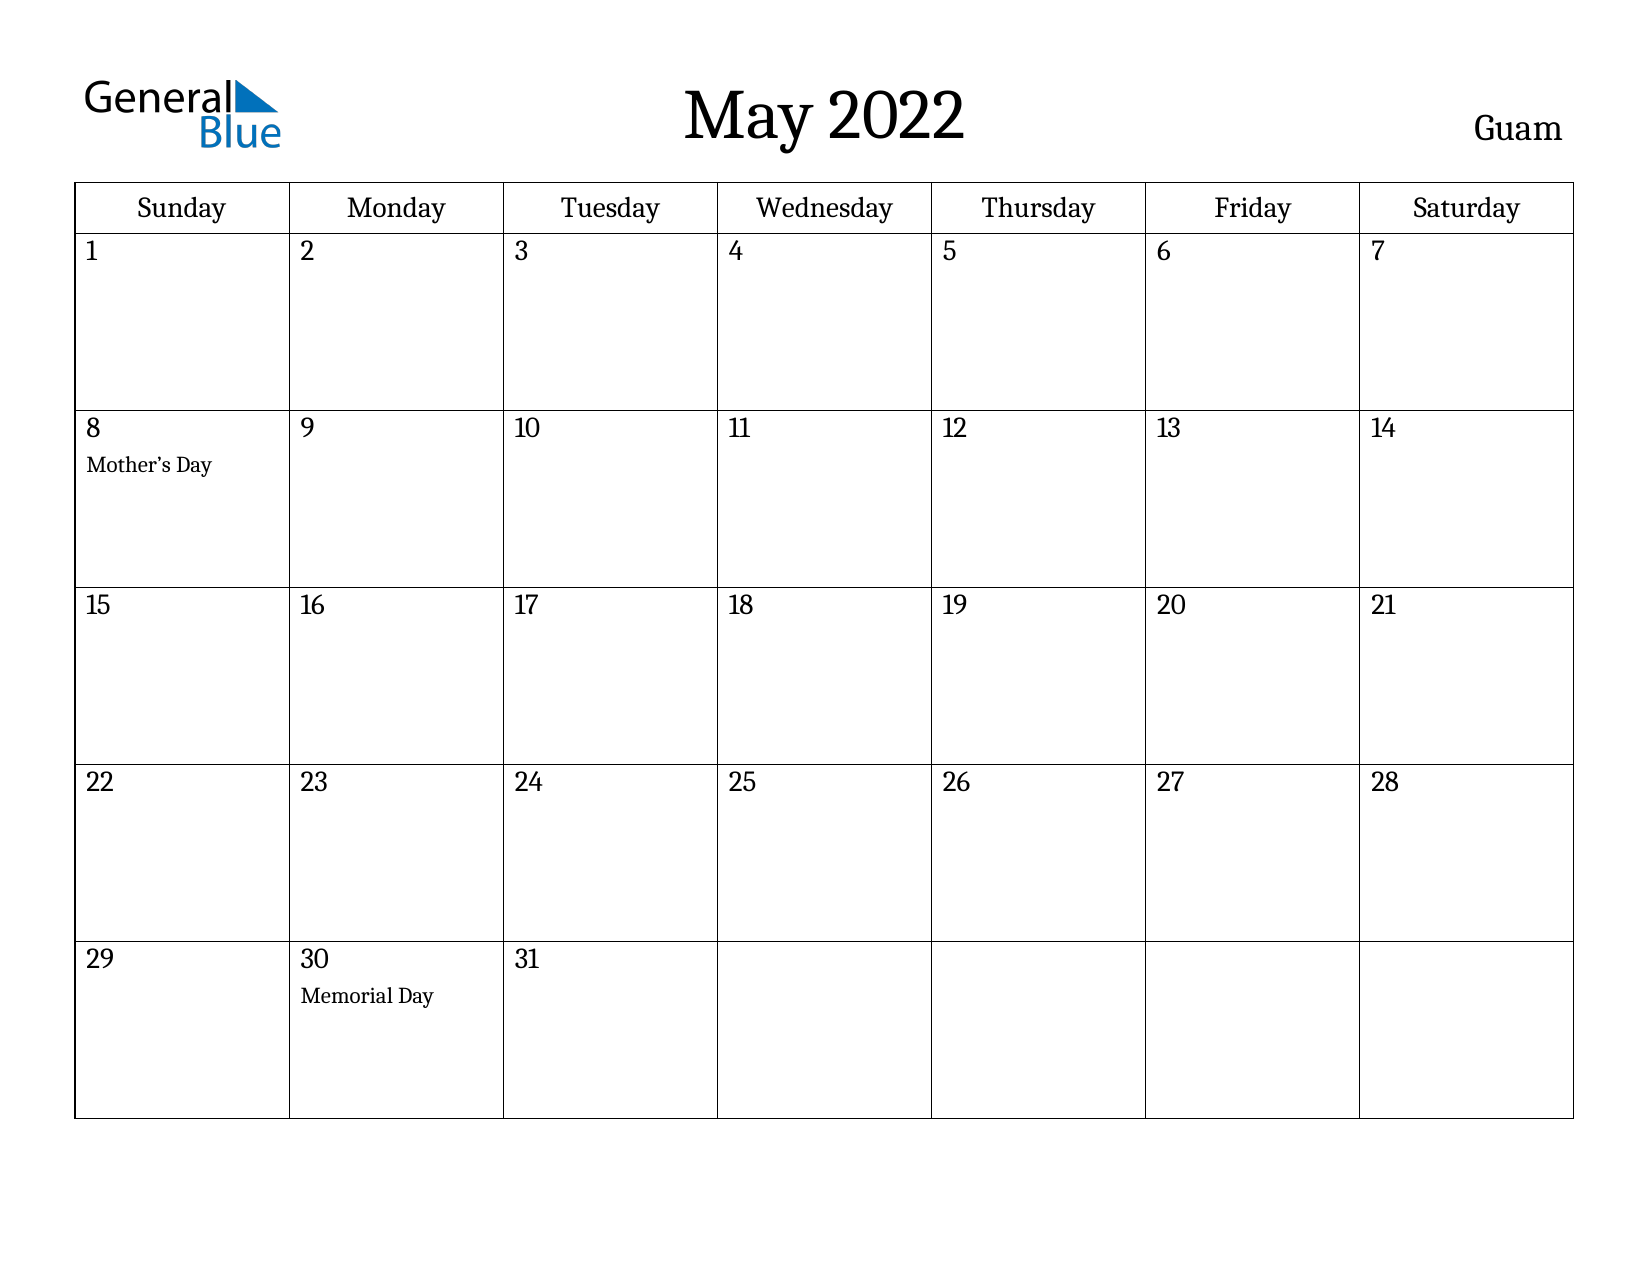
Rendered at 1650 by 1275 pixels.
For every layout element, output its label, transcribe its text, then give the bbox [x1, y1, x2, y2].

table_cell [718, 983, 931, 1118]
table_cell [1360, 275, 1573, 410]
table_cell [718, 629, 931, 764]
table_cell 23 [290, 765, 503, 806]
table_cell [290, 275, 503, 410]
table_cell [1360, 629, 1573, 764]
table_cell [1146, 629, 1359, 764]
table_cell 4 [718, 234, 931, 275]
table_cell [1146, 275, 1359, 410]
table_cell [1146, 806, 1359, 941]
table_cell [718, 452, 931, 587]
table_cell [504, 806, 717, 941]
table_cell 18 [718, 588, 931, 629]
table_cell 22 [76, 765, 289, 806]
table_cell [1360, 806, 1573, 941]
table_cell [718, 806, 931, 941]
table_cell 29 [76, 942, 289, 983]
table_cell 30 [290, 942, 503, 983]
table_cell [932, 275, 1145, 410]
table_cell Monday [290, 183, 503, 233]
table_cell [1146, 452, 1359, 587]
table_cell 31 [504, 942, 717, 983]
table_cell [76, 806, 289, 941]
table_cell 14 [1360, 411, 1573, 452]
table_cell 10 [504, 411, 717, 452]
table_cell [504, 452, 717, 587]
table_cell [1146, 942, 1359, 983]
table_cell [504, 983, 717, 1118]
table_cell [290, 629, 503, 764]
table_cell Saturday [1360, 183, 1573, 233]
table_cell [290, 806, 503, 941]
table_header [75, 75, 503, 182]
table_cell [504, 629, 717, 764]
table_cell 8 [76, 411, 289, 452]
table_cell [76, 275, 289, 410]
table_cell 3 [504, 234, 717, 275]
table_cell 12 [932, 411, 1145, 452]
table_cell 19 [932, 588, 1145, 629]
table_cell 26 [932, 765, 1145, 806]
table_cell [718, 275, 931, 410]
table_cell 20 [1146, 588, 1359, 629]
table_cell 28 [1360, 765, 1573, 806]
table_cell [1360, 452, 1573, 587]
table_cell Sunday [76, 183, 289, 233]
table_cell 5 [932, 234, 1145, 275]
table_cell [932, 983, 1145, 1118]
picture [85, 80, 281, 148]
table_cell [932, 629, 1145, 764]
table_cell [76, 983, 289, 1118]
table_cell 7 [1360, 234, 1573, 275]
table_cell 15 [76, 588, 289, 629]
table_cell 17 [504, 588, 717, 629]
table_cell 11 [718, 411, 931, 452]
table_cell [932, 942, 1145, 983]
table_cell [504, 275, 717, 410]
table_cell Thursday [932, 183, 1145, 233]
table_cell 16 [290, 588, 503, 629]
table_cell 21 [1360, 588, 1573, 629]
table_header May 2022 [503, 75, 1146, 182]
table_cell Friday [1146, 183, 1359, 233]
table_cell 6 [1146, 234, 1359, 275]
table_cell [1360, 942, 1573, 983]
table_cell 24 [504, 765, 717, 806]
table_cell 13 [1146, 411, 1359, 452]
table_cell [1146, 983, 1359, 1118]
table_cell Wednesday [718, 183, 931, 233]
table_cell 27 [1146, 765, 1359, 806]
table_cell [290, 452, 503, 587]
table_cell Memorial Day [290, 983, 503, 1118]
table_header Guam [1146, 75, 1574, 182]
table_cell 25 [718, 765, 931, 806]
table_cell Tuesday [504, 183, 717, 233]
table_cell Mother’s Day [76, 452, 289, 587]
table_cell [932, 806, 1145, 941]
table_cell 1 [76, 234, 289, 275]
table_cell [1360, 983, 1573, 1118]
table_cell 2 [290, 234, 503, 275]
table_cell [76, 629, 289, 764]
table_cell 9 [290, 411, 503, 452]
table_cell [718, 942, 931, 983]
table_cell [932, 452, 1145, 587]
